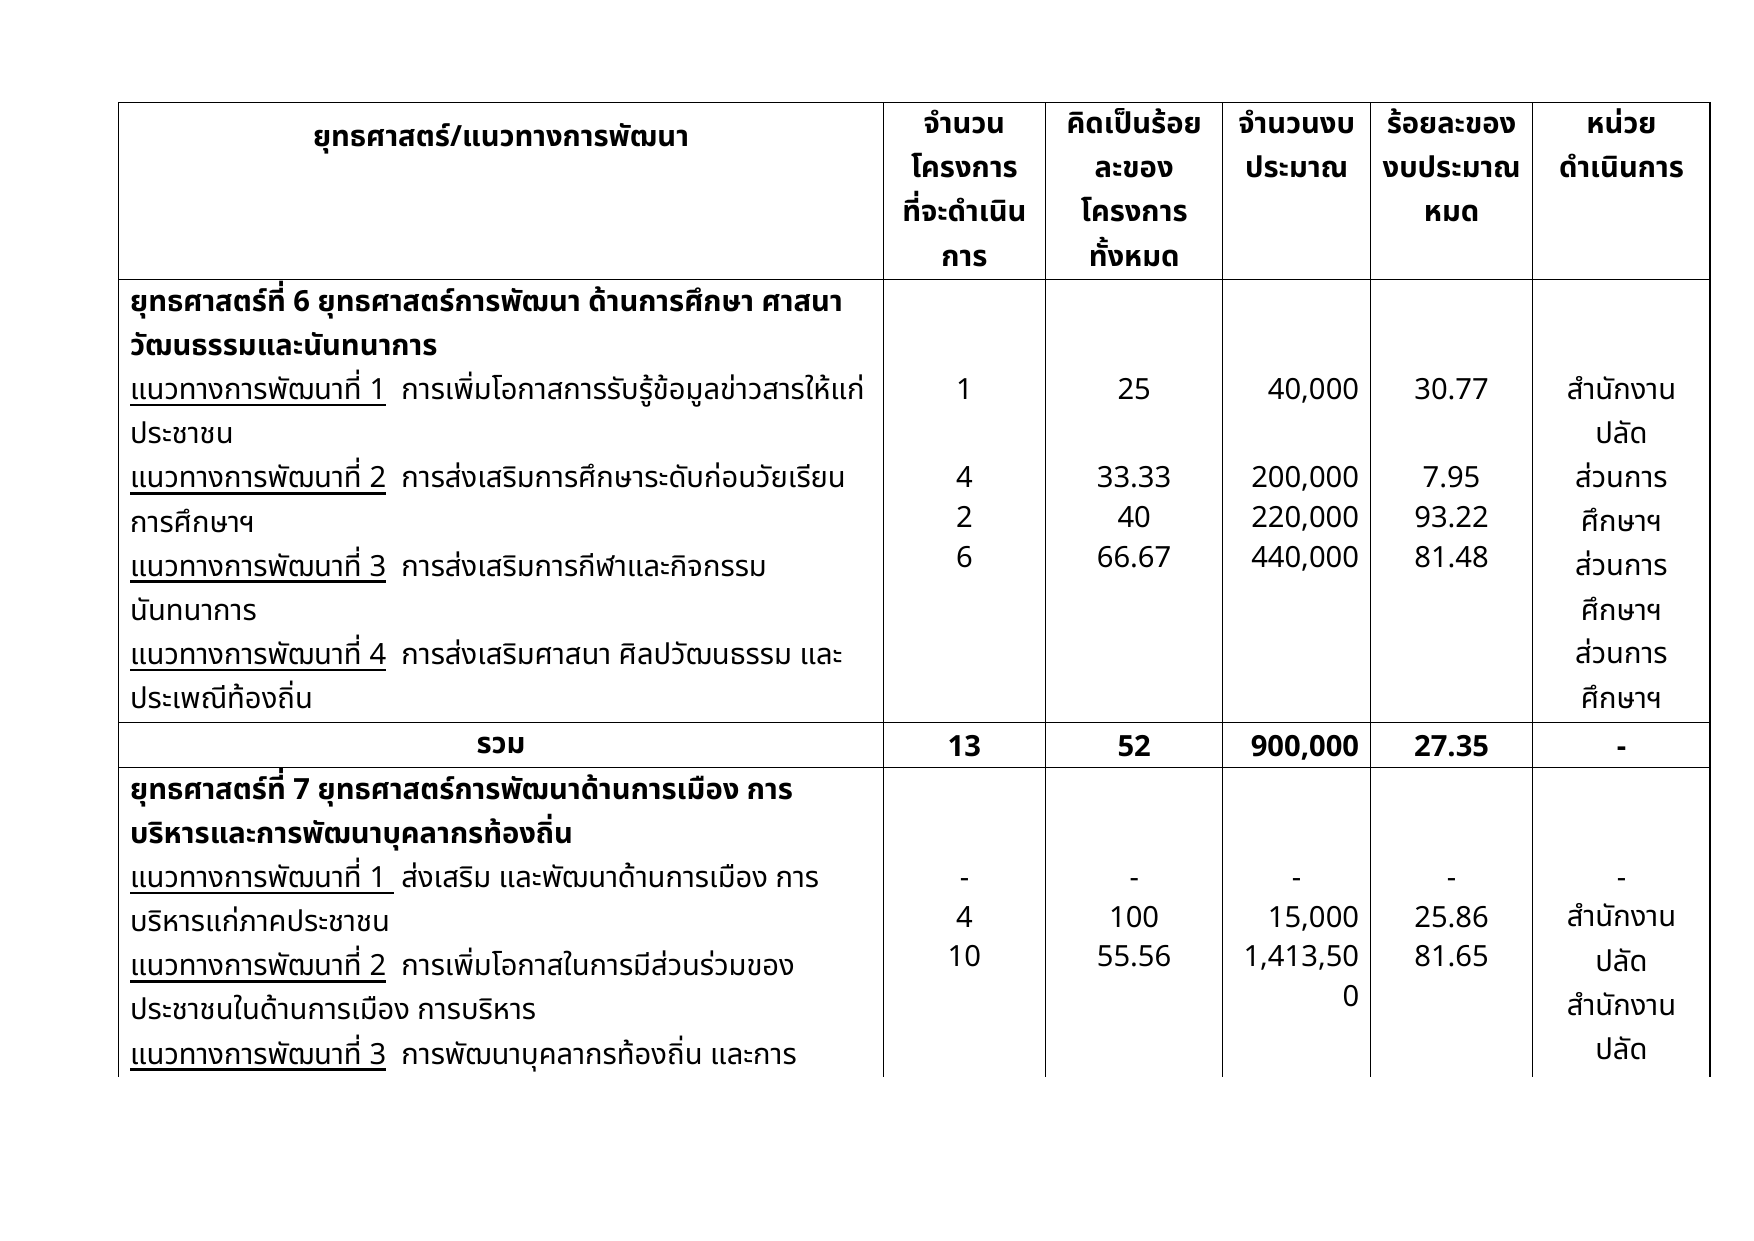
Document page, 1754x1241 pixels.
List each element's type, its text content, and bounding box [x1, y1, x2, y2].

table_cell [1046, 280, 1222, 368]
table_cell - 4 10 [884, 856, 1045, 1077]
table_cell [884, 768, 1045, 856]
table_cell [1371, 768, 1532, 856]
table_cell - 25.86 81.65 [1371, 856, 1532, 1077]
table_cell 900,000 [1223, 723, 1370, 767]
table_cell ยุทธศาสตร์ที่ 7 ยุทธศาสตร์การพัฒนาด้านการเมือง การบริหารและการพัฒนาบุคลากรท้องถิ่น [119, 768, 883, 856]
table_cell [1223, 768, 1370, 856]
table_cell [1533, 280, 1709, 368]
table_header หน่วย ดำเนินการ [1533, 103, 1709, 279]
table_cell [1371, 280, 1532, 368]
table_cell 7.95 93.22 81.48 [1371, 457, 1532, 722]
table_header จำนวนโครงการ ที่จะดำเนินการ [884, 103, 1045, 279]
table_cell [884, 280, 1045, 368]
table_cell 1 [884, 369, 1045, 457]
table_cell 27.35 [1371, 723, 1532, 767]
table_cell 30.77 [1371, 369, 1532, 457]
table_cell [119, 856, 883, 1077]
table_cell [1046, 768, 1222, 856]
table_cell ส่วนการศึกษาฯ ส่วนการศึกษาฯ ส่วนการศึกษาฯ [1533, 457, 1709, 722]
table_cell - 15,000 1,413,500 [1223, 856, 1370, 1077]
table_cell แนวทางการพัฒนาที่ 1 การเพิ่มโอกาสการรับรู้ข้อมูลข่าวสารให้แก่ประชาชน [119, 369, 883, 457]
table_cell - [1533, 723, 1709, 767]
table_cell 200,000 220,000 440,000 [1223, 457, 1370, 722]
table_cell 4 2 6 [884, 457, 1045, 722]
table_cell 52 [1046, 723, 1222, 767]
table_cell แนวทางการพัฒนาที่ 2 การส่งเสริมการศึกษาระดับก่อนวัยเรียน การศึกษาฯ แนวทางการพัฒนาที่ 3 การส่งเสริมการกีฬาและกิจกรรมนันทนาการ แนวทางการพัฒนาที่ 4 การส่งเสริมศาสนา ศิลปวัฒนธรรม และประเพณีท้องถิ่น [119, 457, 883, 722]
table_cell [1533, 768, 1709, 856]
table_cell - 100 55.56 [1046, 856, 1222, 1077]
table_header ยุทธศาสตร์/แนวทางการพัฒนา [119, 103, 883, 279]
table_cell 40,000 [1223, 369, 1370, 457]
table_cell 33.33 40 66.67 [1046, 457, 1222, 722]
table_cell 13 [884, 723, 1045, 767]
table_header ร้อยละของ งบประมาณหมด [1371, 103, 1532, 279]
table_cell รวม [119, 723, 883, 767]
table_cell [1533, 856, 1709, 1077]
table_cell [1223, 280, 1370, 368]
table_cell 25 [1046, 369, 1222, 457]
table_cell ยุทธศาสตร์ที่ 6 ยุทธศาสตร์การพัฒนา ด้านการศึกษา ศาสนา วัฒนธรรมและนันทนาการ [119, 280, 883, 368]
table_cell สำนักงานปลัด [1533, 369, 1709, 457]
table_header คิดเป็นร้อยละของโครงการทั้งหมด [1046, 103, 1222, 279]
table_header จำนวนงบประมาณ [1223, 103, 1370, 279]
